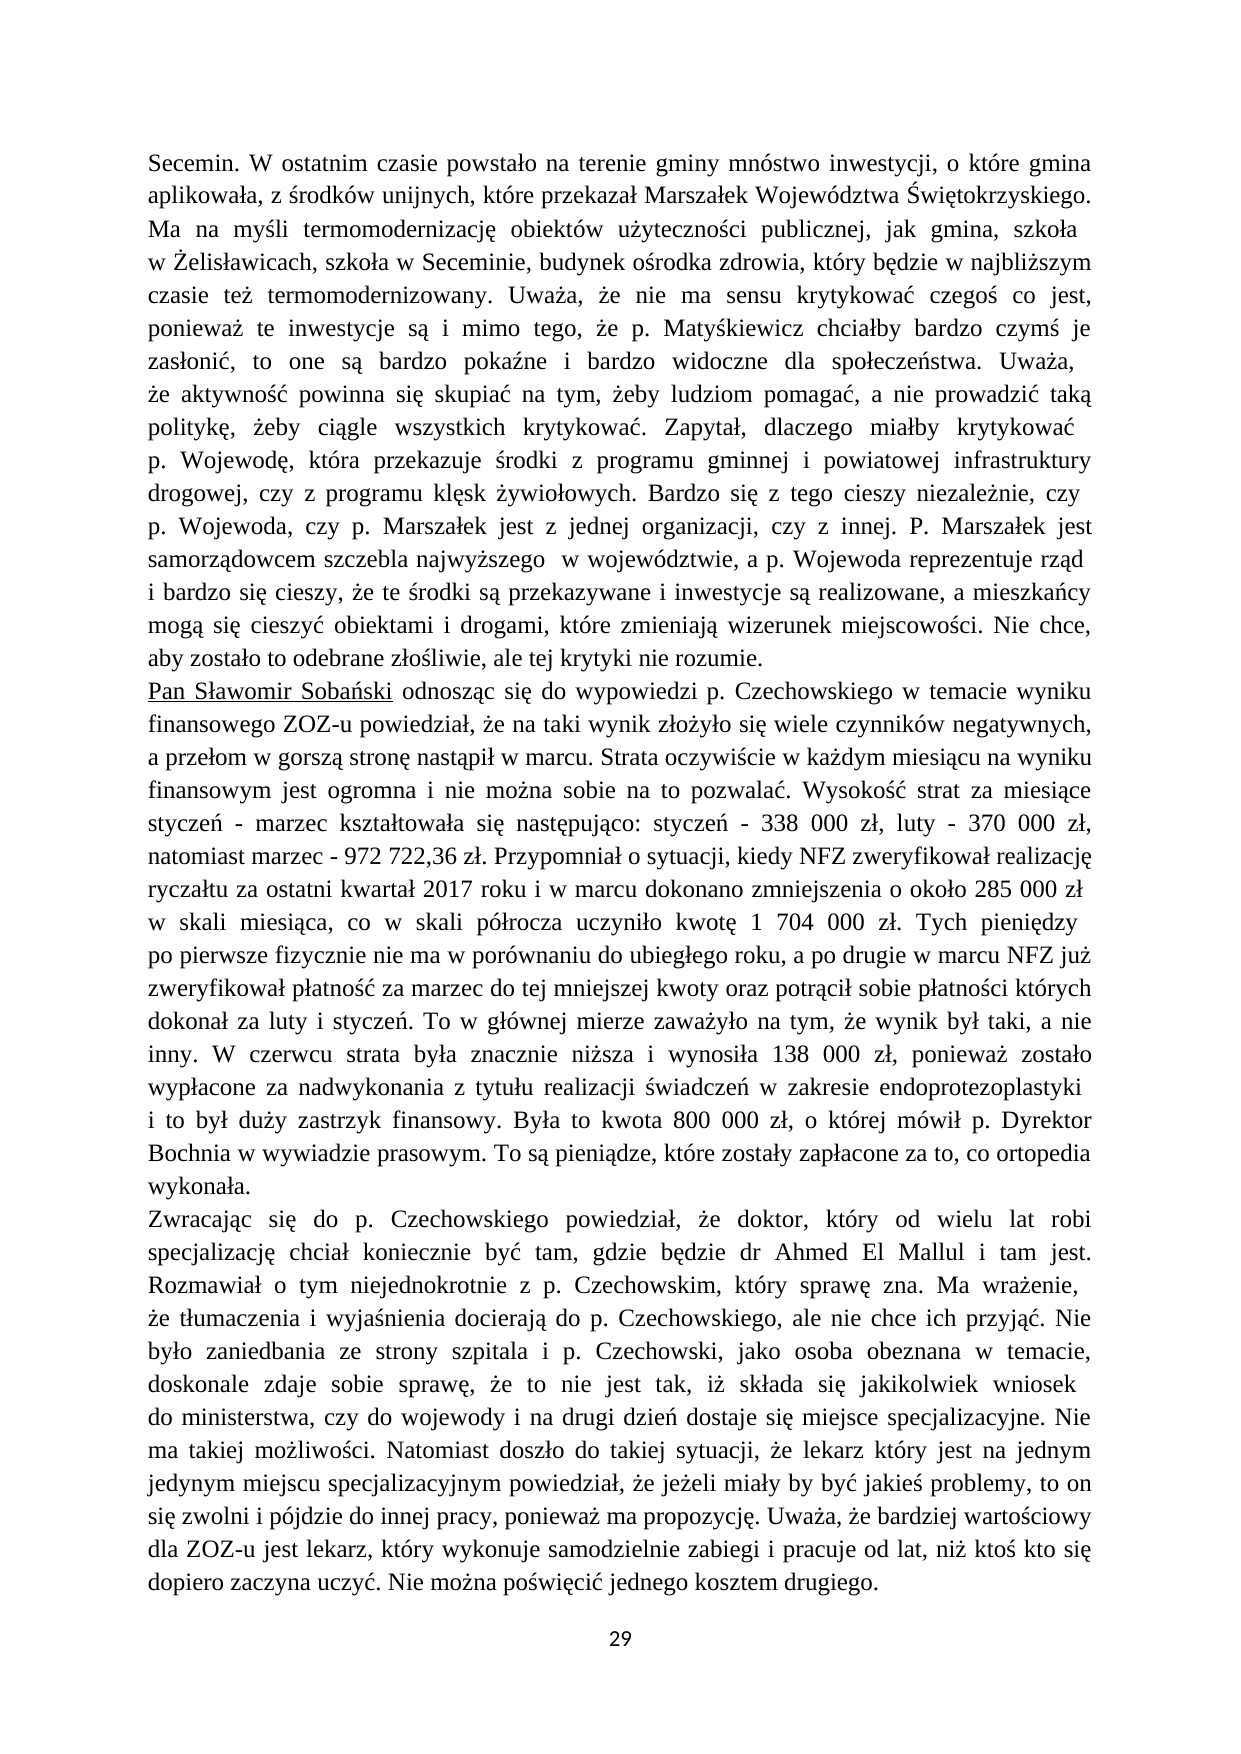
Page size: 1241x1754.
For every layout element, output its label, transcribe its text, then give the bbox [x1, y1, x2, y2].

text Pan Sławomir Sobański odnosząc się do wypowiedzi p. Czechowskiego w temacie wyniku finansowego ZOZ-u powiedział, że na taki wynik złożyło się wiele czynników negatywnych, a przełom w gorszą stronę nastąpił w marcu. Strata oczywiście w każdym miesiącu na wyniku finansowym jest ogromna i nie można sobie na to pozwalać. Wysokość strat za miesiące styczeń - marzec kształtowała się następująco: styczeń - 338 000 zł, luty - 370 000 zł, natomiast marzec - 972 722,36 zł. Przypomniał o sytuacji, kiedy NFZ zweryfikował realizację ryczałtu za ostatni kwartał 2017 roku i w marcu dokonano zmniejszenia o około 285 000 zł w skali miesiąca, co w skali półrocza uczyniło kwotę 1 704 000 zł. Tych pieniędzy po pierwsze fizycznie nie ma w porównaniu do ubiegłego roku, a po drugie w marcu NFZ już zweryfikował płatność za marzec do tej mniejszej kwoty oraz potrącił sobie płatności których dokonał za luty i styczeń. To w głównej mierze zaważyło na tym, że wynik był taki, a nie inny. W czerwcu strata była znacznie niższa i wynosiła 138 000 zł, ponieważ zostało wypłacone za nadwykonania z tytułu realizacji świadczeń w zakresie endoprotezoplastyki i to był duży zastrzyk finansowy. Była to kwota 800 000 zł, o której mówił p. Dyrektor Bochnia w wywiadzie prasowym. To są pieniądze, które zostały zapłacone za to, co ortopedia wykonała. [148, 676, 1093, 1200]
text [148, 148, 1093, 672]
text Zwracając się do p. Czechowskiego powiedział, że doktor, który od wielu lat robi specjalizację chciał koniecznie być tam, gdzie będzie dr Ahmed El Mallul i tam jest. Rozmawiał o tym niejednokrotnie z p. Czechowskim, który sprawę zna. Ma wrażenie, że tłumaczenia i wyjaśnienia docierają do p. Czechowskiego, ale nie chce ich przyjąć. Nie było zaniedbania ze strony szpitala i p. Czechowski, jako osoba obeznana w temacie, doskonale zdaje sobie sprawę, że to nie jest tak, iż składa się jakikolwiek wniosek do ministerstwa, czy do wojewody i na drugi dzień dostaje się miejsce specjalizacyjne. Nie ma takiej możliwości. Natomiast doszło do takiej sytuacji, że lekarz który jest na jednym jedynym miejscu specjalizacyjnym powiedział, że jeżeli miały by być jakieś problemy, to on się zwolni i pójdzie do innej pracy, ponieważ ma propozycję. Uważa, że bardziej wartościowy dla ZOZ-u jest lekarz, który wykonuje samodzielnie zabiegi i pracuje od lat, niż ktoś kto się dopiero zaczyna uczyć. Nie można poświęcić jednego kosztem drugiego. [148, 1204, 1093, 1596]
